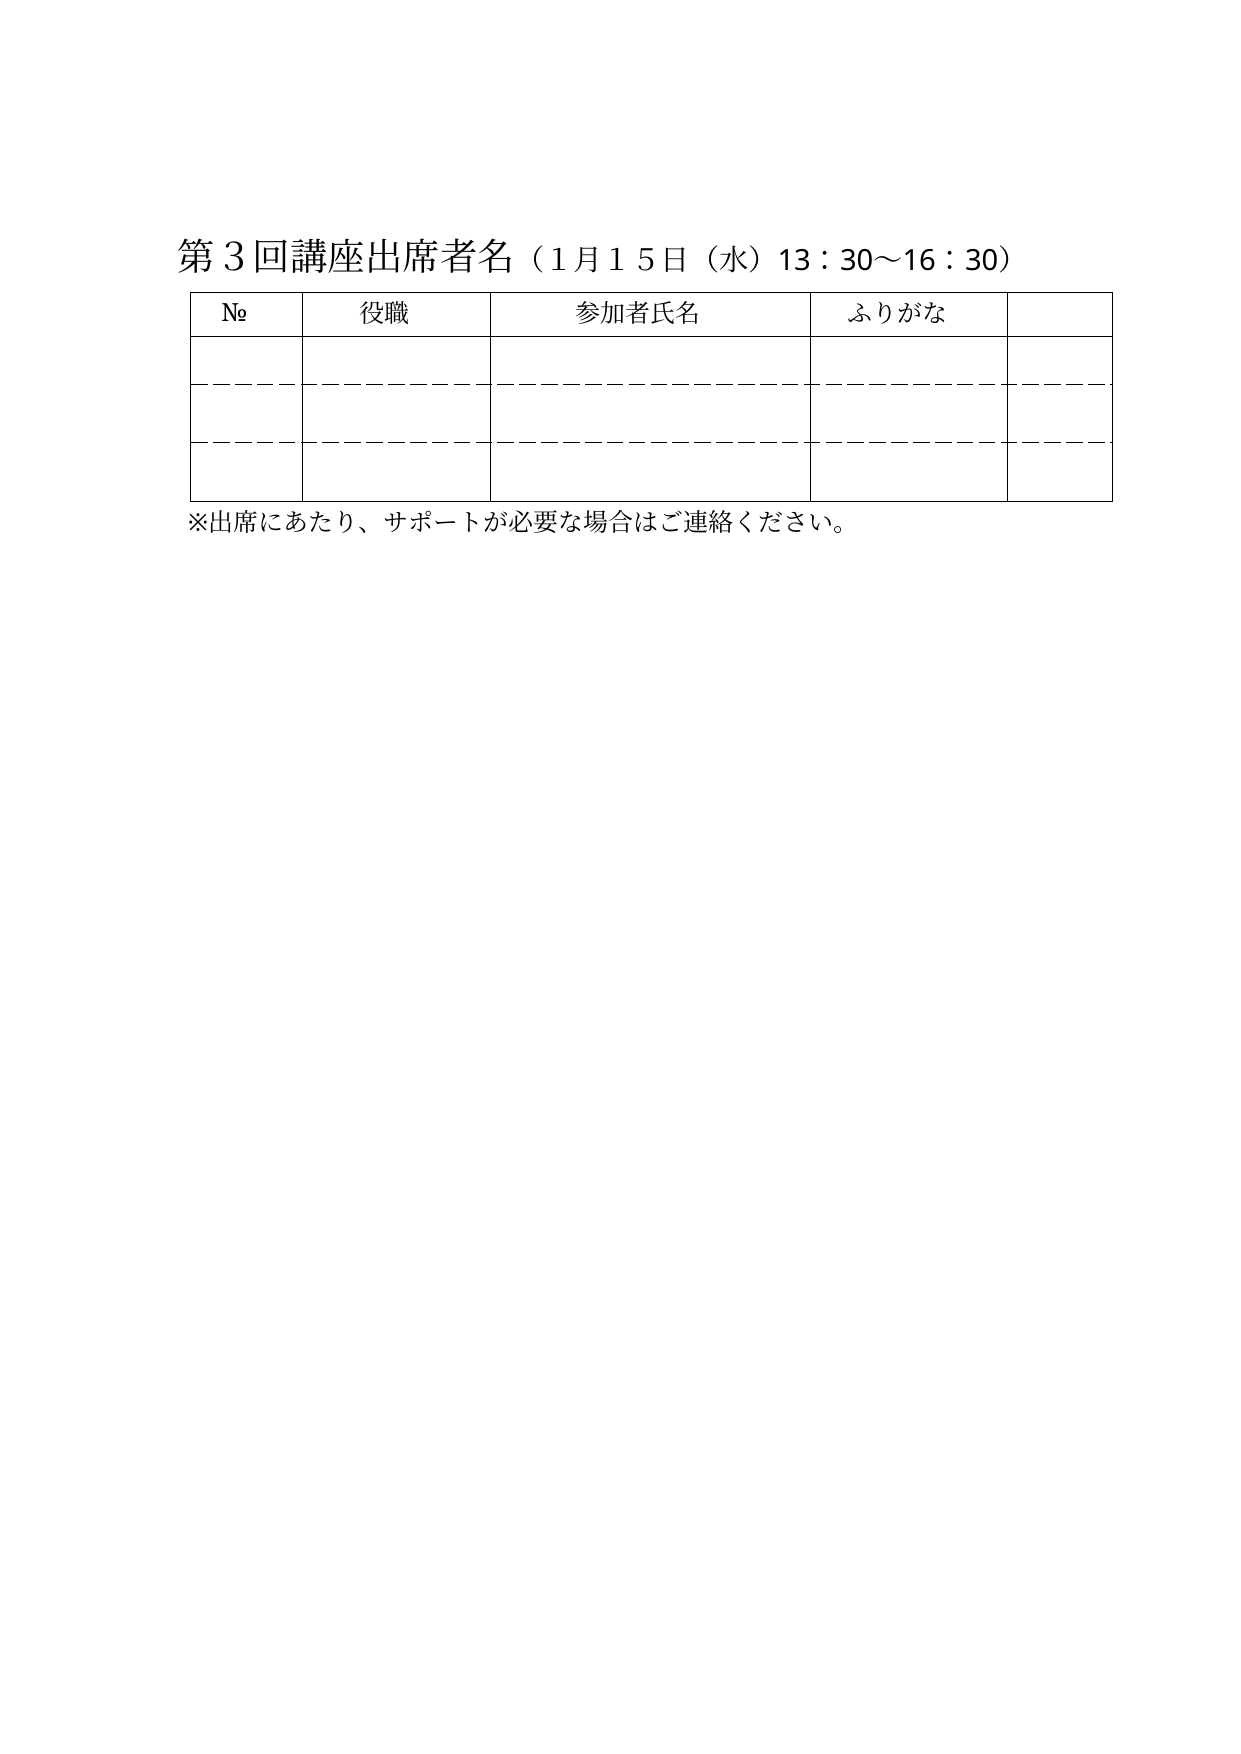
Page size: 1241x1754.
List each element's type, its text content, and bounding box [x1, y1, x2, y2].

table_cell [1008, 384, 1112, 441]
table_cell [491, 337, 810, 383]
table_cell [491, 384, 810, 441]
table_cell [491, 441, 810, 501]
table_cell [191, 441, 302, 501]
table_cell [191, 384, 302, 441]
table_header ふりがな [811, 293, 1007, 336]
table_header [1008, 293, 1112, 336]
table_cell [303, 384, 490, 441]
table_cell [1008, 441, 1112, 501]
text 第３回講座出席者名（１月１５日（水）13：30～16：30） [177, 217, 1038, 292]
text ※出席にあたり、サポートが必要な場合はご連絡ください。 [177, 502, 1038, 539]
table_cell [303, 441, 490, 501]
table_cell [303, 337, 490, 383]
table_cell [811, 441, 1007, 501]
table_cell [1008, 337, 1112, 383]
table_header 参加者氏名 [491, 293, 810, 336]
table_cell [811, 337, 1007, 383]
table_cell [811, 384, 1007, 441]
table_header № [191, 293, 302, 336]
table_header 役職 [303, 293, 490, 336]
table_cell [191, 337, 302, 383]
